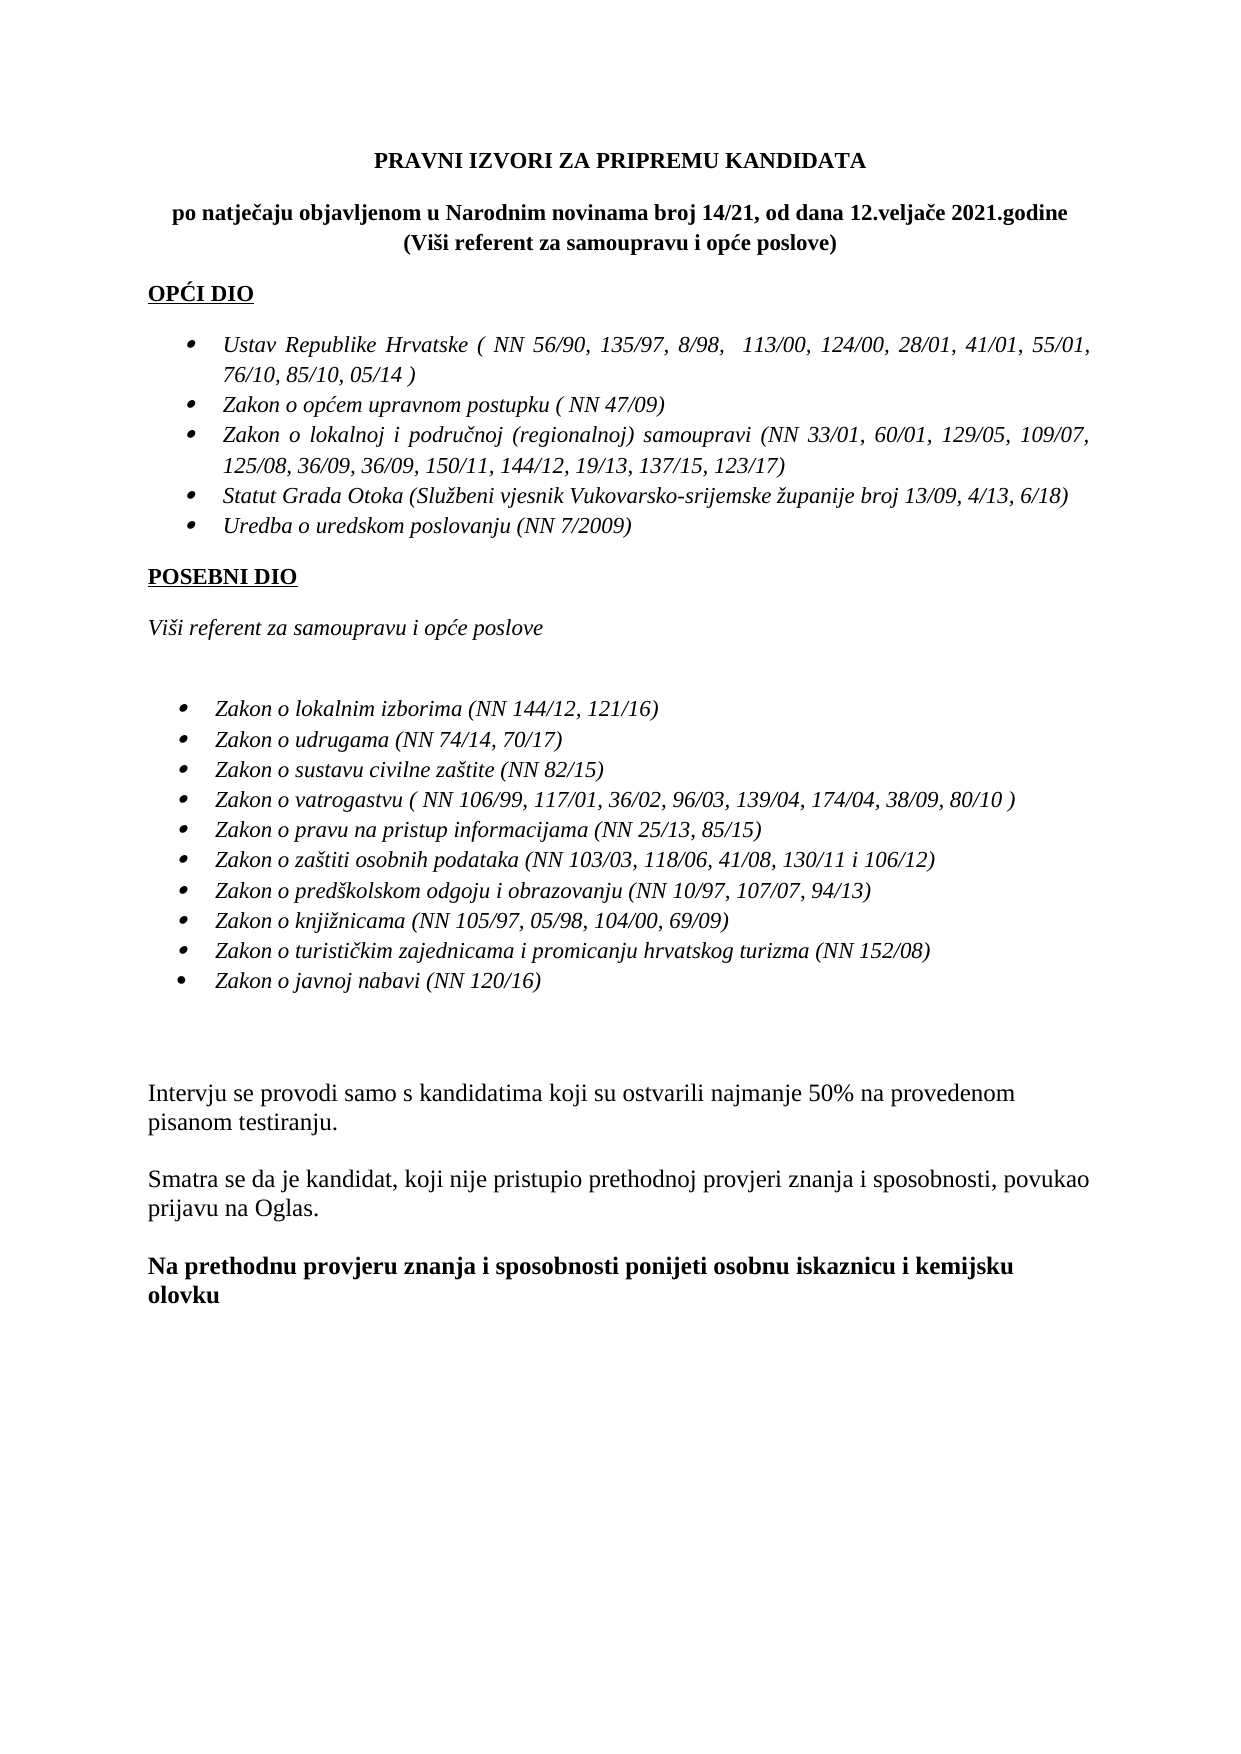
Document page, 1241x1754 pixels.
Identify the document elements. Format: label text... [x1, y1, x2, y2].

list Zakon o knjižnicama (NN 105/97, 05/98, 104/00, 69/09) [177, 907, 1093, 933]
text PRAVNI IZVORI ZA PRIPREMU KANDIDATA [148, 148, 1093, 174]
list Zakon o turističkim zajednicama i promicanju hrvatskog turizma (NN 152/08) [177, 937, 1093, 963]
list Zakon o lokalnim izborima (NN 144/12, 121/16) [177, 696, 1093, 722]
text Na prethodnu provjeru znanja i sposobnosti ponijeti osobnu iskaznicu i kemijsku olovku [148, 1251, 1093, 1309]
list Zakon o zaštiti osobnih podataka (NN 103/03, 118/06, 41/08, 130/11 i 106/12) [177, 847, 1093, 873]
text po natječaju objavljenom u Narodnim novinama broj 14/21, od dana 12.veljače 2021.godine (Viši referent za samoupravu i opće poslove) [148, 199, 1093, 255]
list Zakon o općem upravnom postupku ( NN 47/09) [185, 391, 1093, 418]
list Statut Grada Otoka (Službeni vjesnik Vukovarsko-srijemske županije broj 13/09, 4/13, 6/18) [185, 482, 1093, 508]
text Smatra se da je kandidat, koji nije pristupio prethodnoj provjeri znanja i sposobnosti, povukao prijavu na Oglas. [148, 1164, 1093, 1222]
list Ustav Republike Hrvatske ( NN 56/90, 135/97, 8/98, 113/00, 124/00, 28/01, 41/01, 55/01, 76/10, 85/10, 05/14 ) [185, 331, 1093, 387]
list Uredba o uredskom poslovanju (NN 7/2009) [185, 512, 1093, 538]
list Zakon o udrugama (NN 74/14, 70/17) [177, 726, 1093, 752]
list Zakon o vatrogastvu ( NN 106/99, 117/01, 36/02, 96/03, 139/04, 174/04, 38/09, 80/10 ) [177, 786, 1093, 812]
list Zakon o lokalnoj i područnoj (regionalnoj) samoupravi (NN 33/01, 60/01, 129/05, 109/07, 125/08, 36/09, 36/09, 150/11, 144/12, 19/13, 137/15, 123/17) [185, 422, 1093, 478]
text POSEBNI DIO [148, 563, 1093, 589]
list Zakon o predškolskom odgoju i obrazovanju (NN 10/97, 107/07, 94/13) [177, 877, 1093, 903]
list Zakon o javnoj nabavi (NN 120/16) [177, 967, 1093, 994]
text OPĆI DIO [148, 280, 1093, 306]
text Intervju se provodi samo s kandidatima koji su ostvarili najmanje 50% na provedenom pisanom testiranju. [148, 1078, 1093, 1135]
list Zakon o sustavu civilne zaštite (NN 82/15) [177, 756, 1093, 782]
list Zakon o pravu na pristup informacijama (NN 25/13, 85/15) [177, 816, 1093, 843]
text Viši referent za samoupravu i opće poslove [148, 614, 1093, 641]
